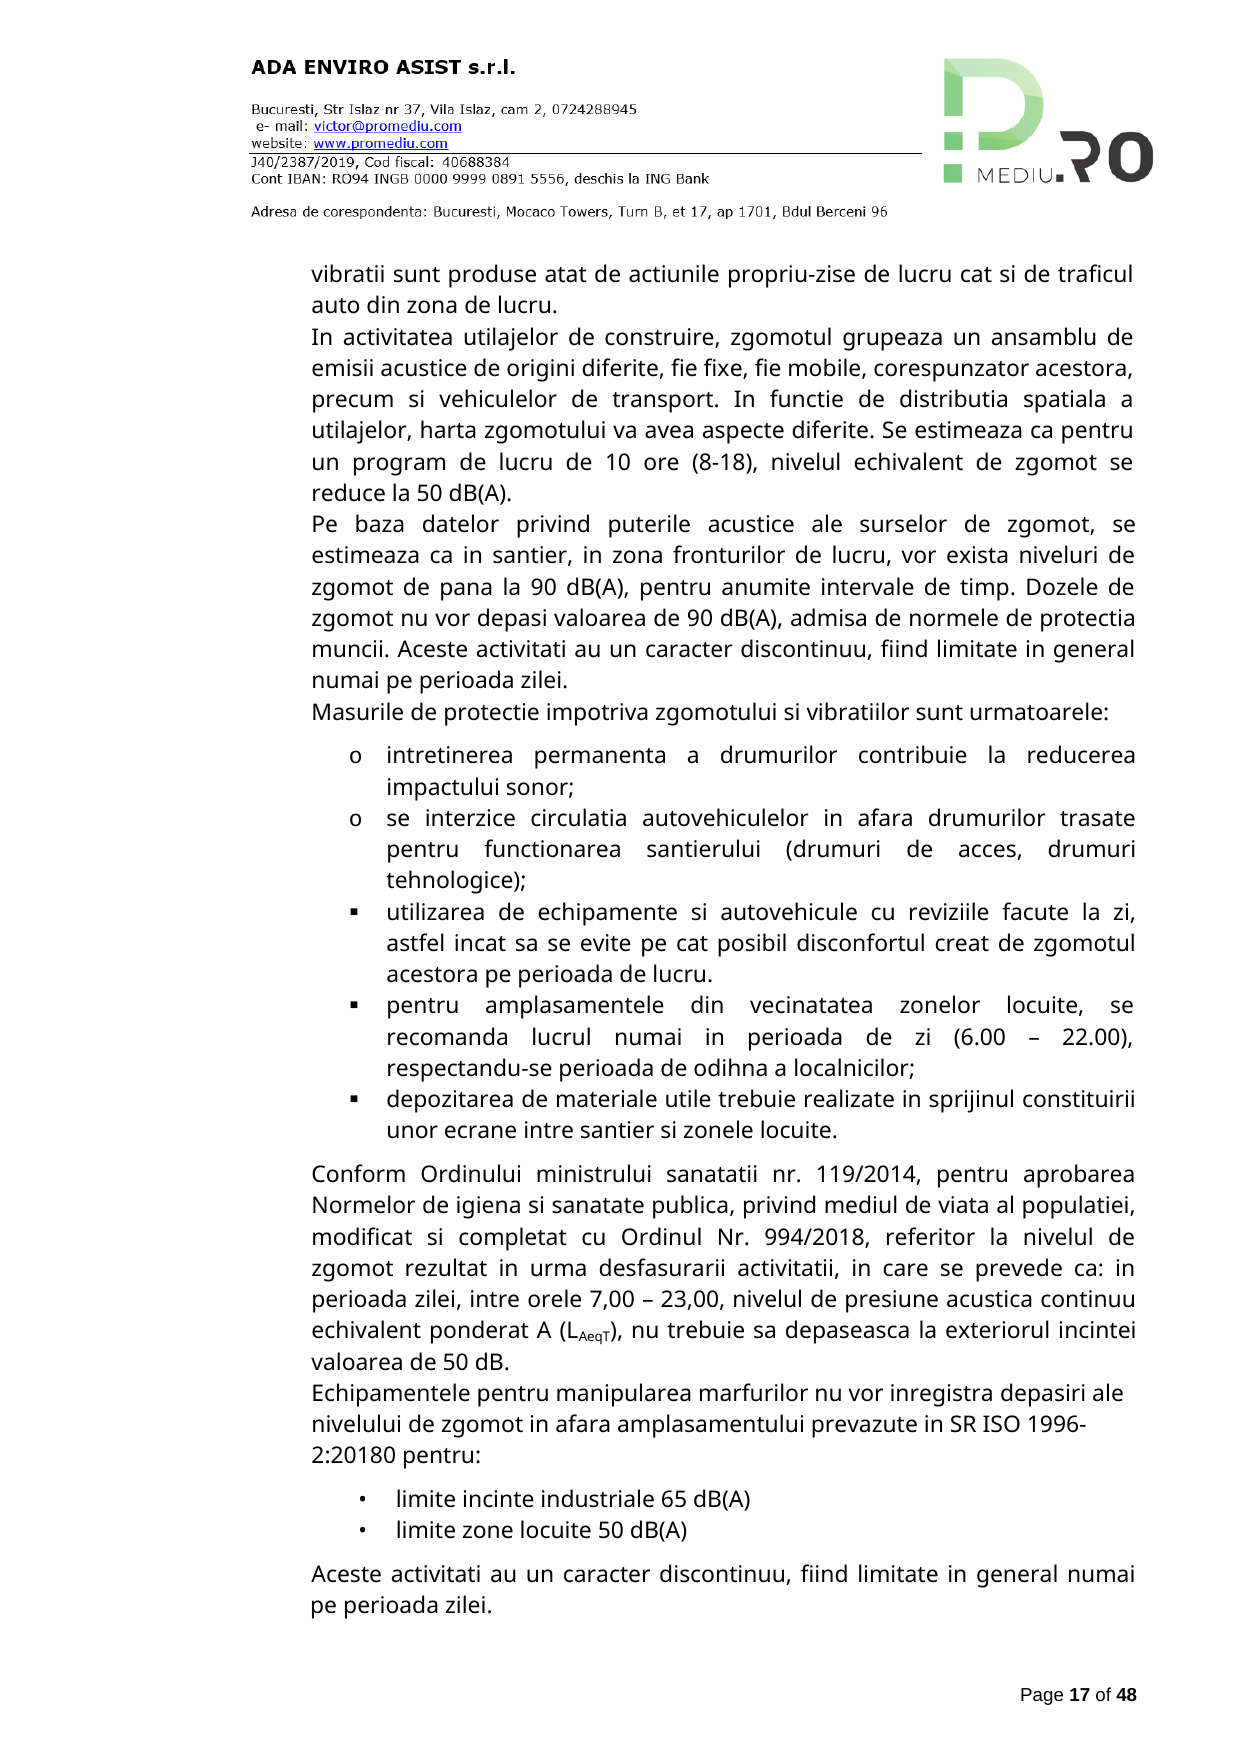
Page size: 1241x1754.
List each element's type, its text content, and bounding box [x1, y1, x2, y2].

text Aceste activitati au un caracter discontinuu, fiind limitate in general numai pe perioada zilei. [310, 1558, 1137, 1621]
text Conform Ordinului ministrului sanatatii nr. 119/2014, pentru aprobarea Normelor de igiena si sanatate publica, privind mediul de viata al populatiei, modificat si completat cu Ordinul Nr. 994/2018, referitor la nivelul de zgomot rezultat in urma desfasurarii activitatii, in care se prevede ca: in perioada zilei, intre orele 7,00 – 23,00, nivelul de presiune acustica continuu echivalent ponderat A (LAeqT), nu trebuie sa depaseasca la exteriorul incintei valoarea de 50 dB. [311, 1158, 1137, 1377]
list se interzice circulatia autovehiculelor in afara drumurilor trasate pentru functionarea santierului (drumuri de acces, drumuri tehnologice); [349, 802, 1137, 896]
picture [236, 44, 1167, 230]
list intretinerea permanenta a drumurilor contribuie la reducerea impactului sonor; [349, 739, 1137, 802]
list limite zone locuite 50 dB(A) [358, 1514, 1137, 1546]
text Pe baza datelor privind puterile acustice ale surselor de zgomot, se estimeaza ca in santier, in zona fronturilor de lucru, vor exista niveluri de zgomot de pana la 90 dB(A), pentru anumite intervale de timp. Dozele de zgomot nu vor depasi valoarea de 90 dB(A), admisa de normele de protectia muncii. Aceste activitati au un caracter discontinuu, fiind limitate in general numai pe perioada zilei. [311, 508, 1137, 695]
list utilizarea de echipamente si autovehicule cu reviziile facute la zi, astfel incat sa se evite pe cat posibil disconfortul creat de zgomotul acestora pe perioada de lucru. [349, 896, 1137, 989]
text Masurile de protectie impotriva zgomotului si vibratiilor sunt urmatoarele: [267, 695, 1137, 727]
text Echipamentele pentru manipularea marfurilor nu vor inregistra depasiri ale nivelului de zgomot in afara amplasamentului prevazute in SR ISO 1996-2:20180 pentru: [311, 1377, 1137, 1471]
list pentru amplasamentele din vecinatatea zonelor locuite, se recomanda lucrul numai in perioada de zi (6.00 – 22.00), respectandu-se perioada de odihna a localnicilor; [349, 989, 1134, 1083]
list limite incinte industriale 65 dB(A) [358, 1483, 1137, 1514]
list depozitarea de materiale utile trebuie realizate in sprijinul constituirii unor ecrane intre santier si zonele locuite. [349, 1083, 1137, 1146]
text In activitatea utilajelor de construire, zgomotul grupeaza un ansamblu de emisii acustice de origini diferite, fie fixe, fie mobile, corespunzator acestora, precum si vehiculelor de transport. In functie de distributia spatiala a utilajelor, harta zgomotului va avea aspecte diferite. Se estimeaza ca pentru un program de lucru de 10 ore (8-18), nivelul echivalent de zgomot se reduce la 50 dB(A). [311, 320, 1134, 508]
